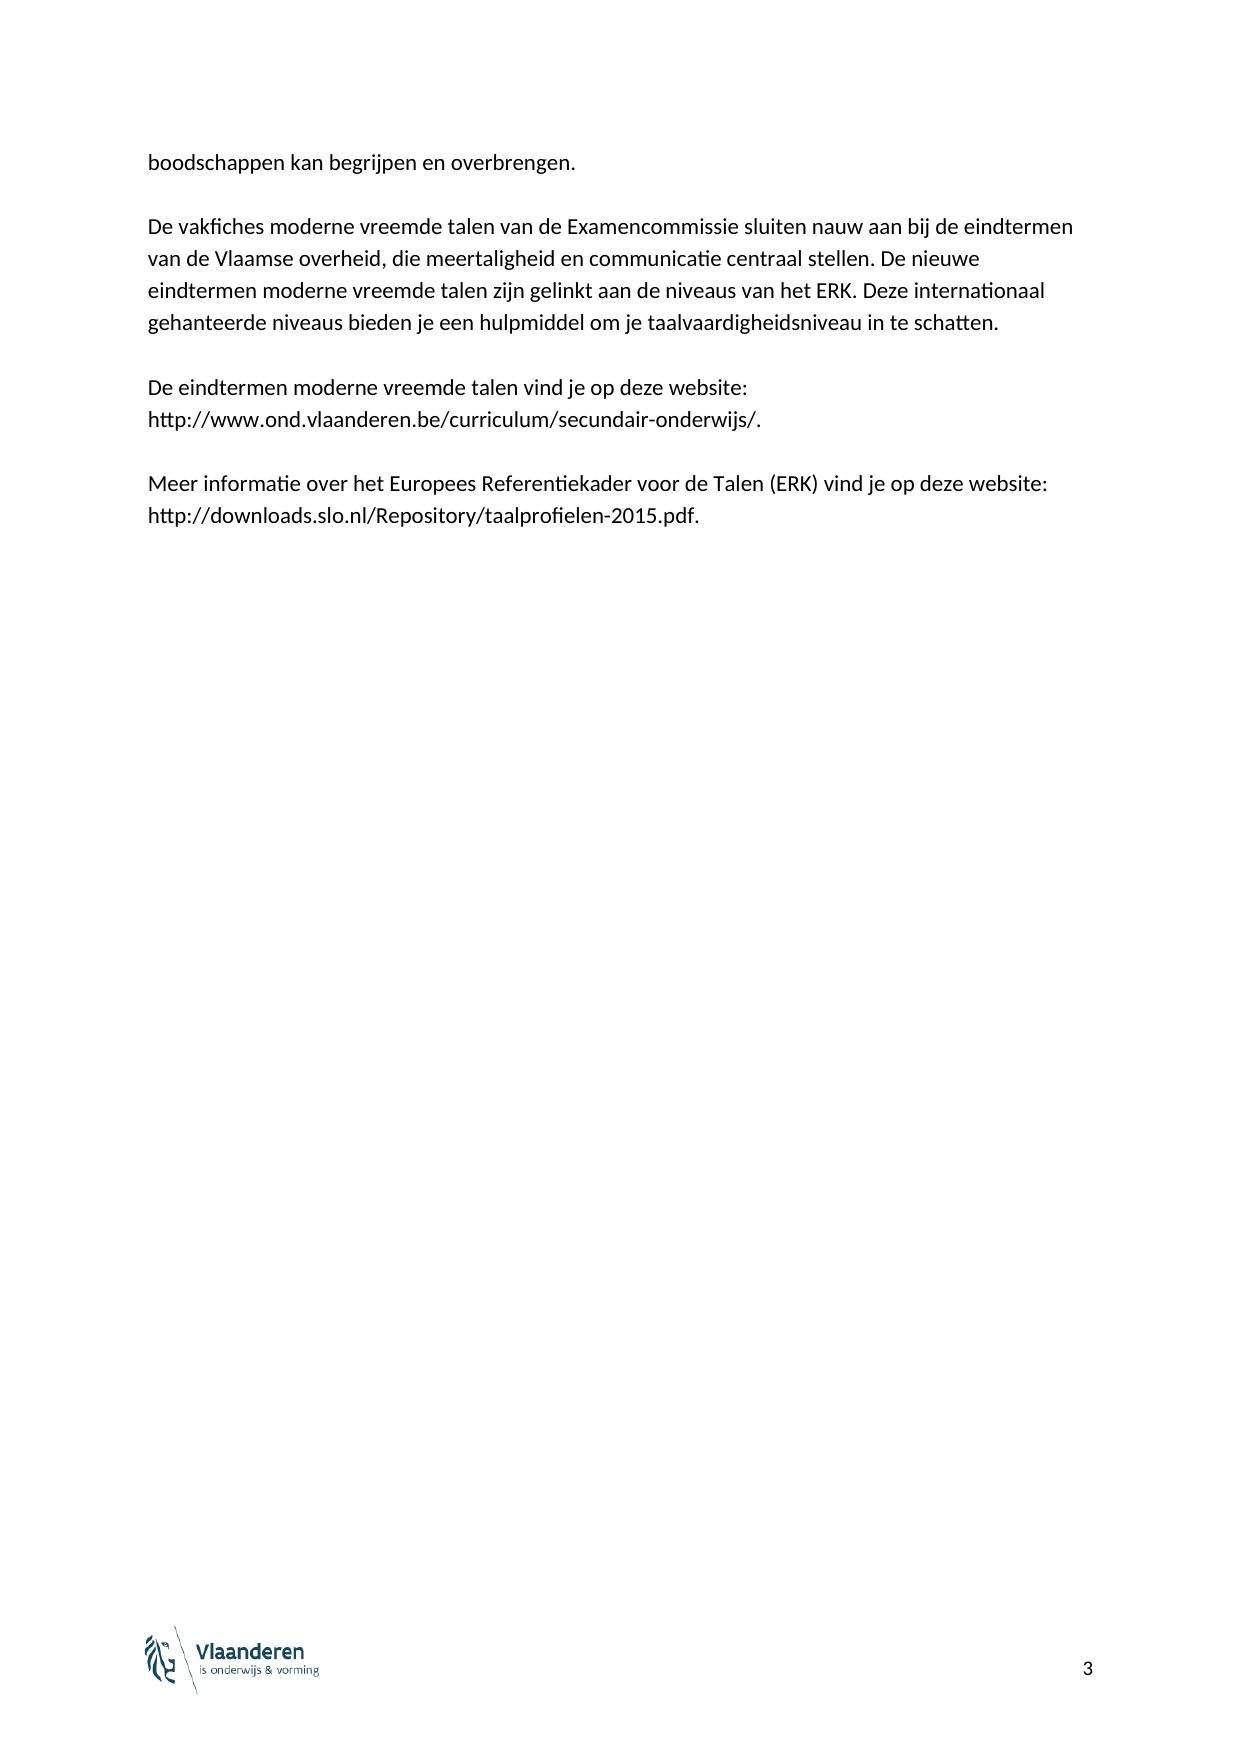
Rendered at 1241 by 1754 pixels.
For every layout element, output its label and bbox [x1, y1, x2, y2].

picture [144, 1626, 327, 1694]
text [148, 148, 1093, 530]
